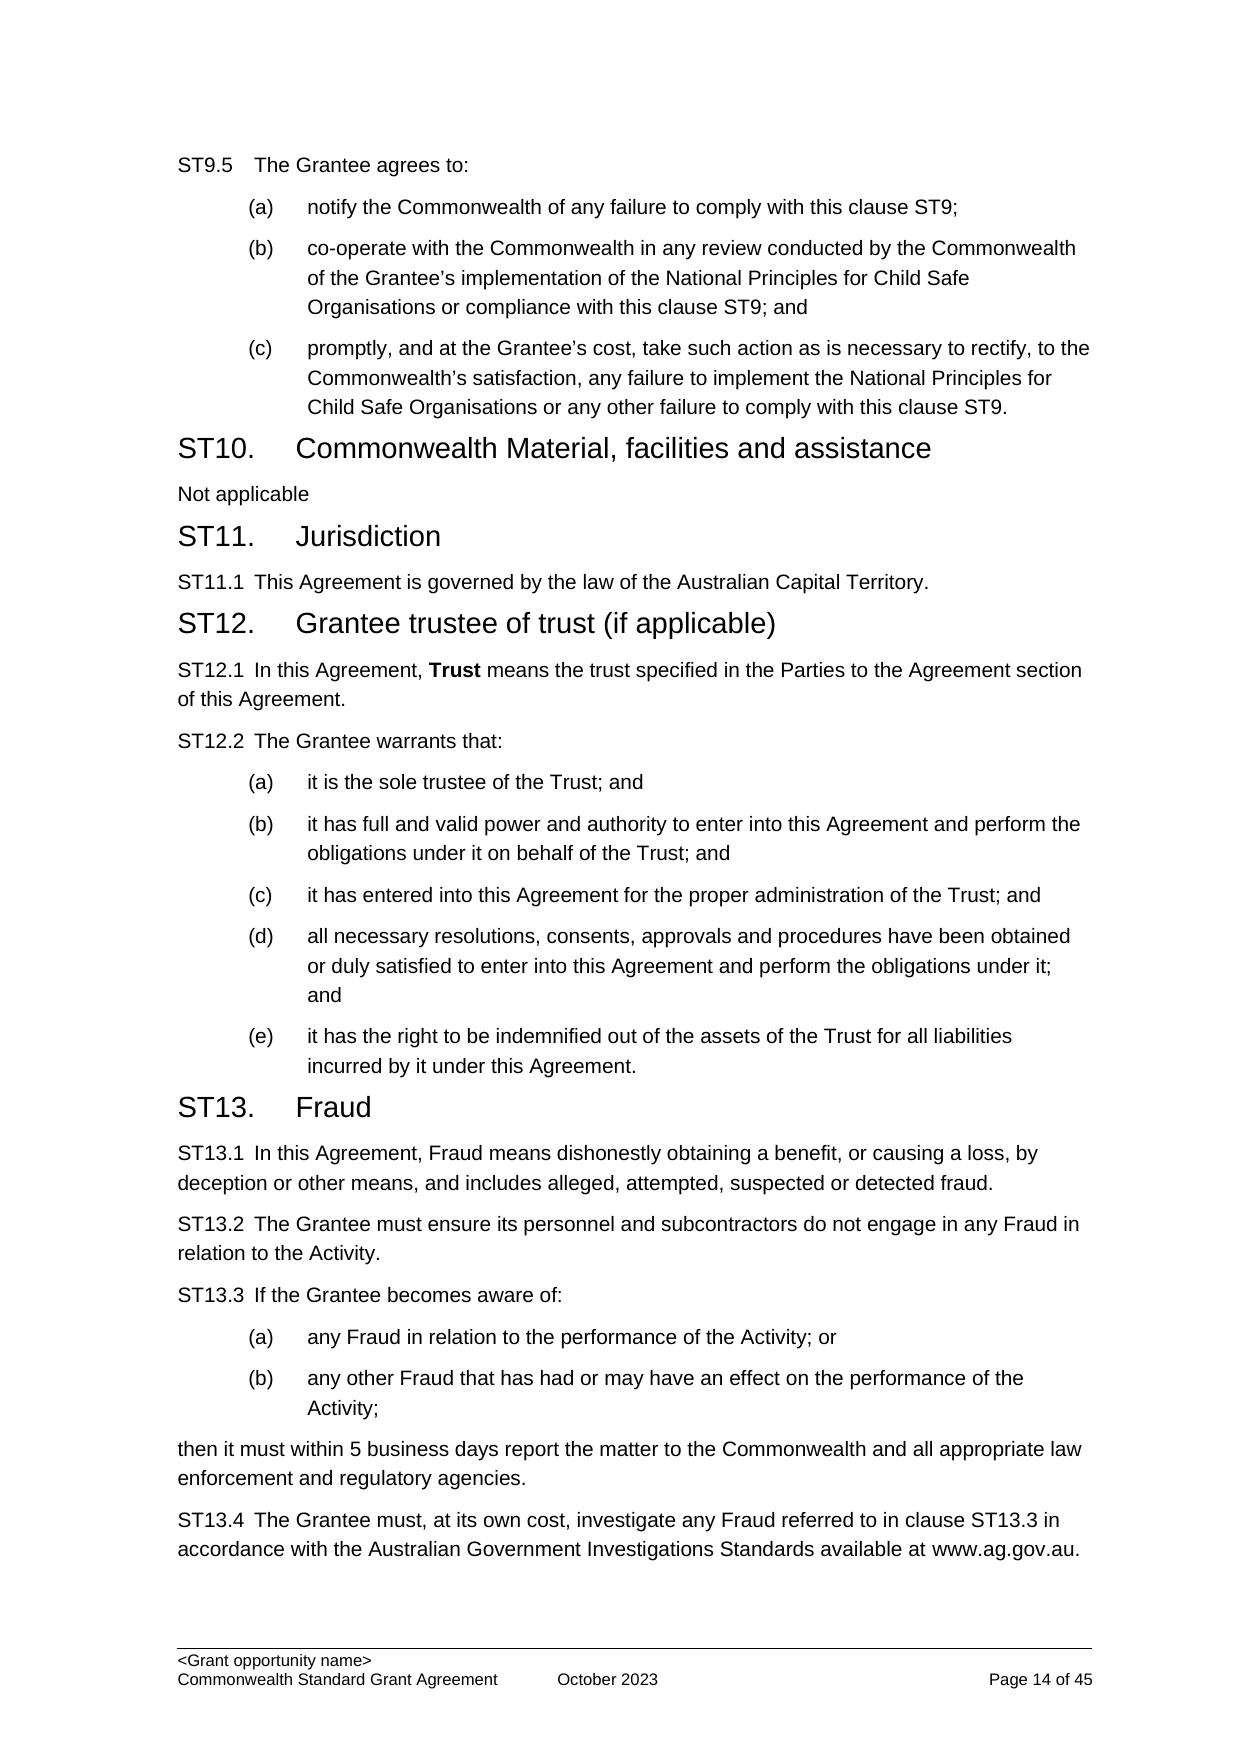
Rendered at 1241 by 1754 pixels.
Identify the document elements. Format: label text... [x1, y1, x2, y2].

text then it must within 5 business days report the matter to the Commonwealth and all appropriate law enforcement and regulatory agencies. [177, 1432, 1092, 1490]
text (b) any other Fraud that has had or may have an effect on the performance of the Activity; [248, 1361, 1092, 1419]
subtitle Commonwealth Material, facilities and assistance [177, 431, 1092, 464]
text ST12.1 In this Agreement, Trust means the trust specified in the Parties to the Agreement section of this Agreement. [177, 652, 1092, 711]
text (c) it has entered into this Agreement for the proper administration of the Trust; and [248, 877, 1092, 907]
text (d) all necessary resolutions, consents, approvals and procedures have been obtained or duly satisfied to enter into this Agreement and perform the obligations under it; and [248, 919, 1092, 1007]
text (a) any Fraud in relation to the performance of the Activity; or [248, 1319, 1092, 1348]
subtitle Jurisdiction [177, 519, 1092, 552]
text (a) it is the sole trustee of the Trust; and [248, 765, 1092, 794]
text ST12.2 The Grantee warrants that: [177, 723, 1092, 752]
text Not applicable [177, 477, 1092, 506]
text ST13.2 The Grantee must ensure its personnel and subcontractors do not engage in any Fraud in relation to the Activity. [177, 1207, 1092, 1265]
text ST13.1 In this Agreement, Fraud means dishonestly obtaining a benefit, or causing a loss, by deception or other means, and includes alleged, attempted, suspected or detected fraud. [177, 1136, 1092, 1194]
text (e) it has the right to be indemnified out of the assets of the Trust for all liabilities incurred by it under this Agreement. [248, 1019, 1092, 1077]
text (b) it has full and valid power and authority to enter into this Agreement and perform the obligations under it on behalf of the Trust; and [248, 807, 1092, 865]
text ST13.3 If the Grantee becomes aware of: [177, 1278, 1092, 1307]
subtitle Fraud [177, 1090, 1092, 1123]
text (c) promptly, and at the Grantee’s cost, take such action as is necessary to rectify, to the Commonwealth’s satisfaction, any failure to implement the National Principles for Child Safe Organisations or any other failure to comply with this clause ST9. [248, 331, 1092, 418]
text (a) notify the Commonwealth of any failure to comply with this clause ST9; [248, 189, 1092, 218]
text ST9.5 The Grantee agrees to: [177, 148, 1092, 177]
text ST13.4 The Grantee must, at its own cost, investigate any Fraud referred to in clause ST13.3 in accordance with the Australian Government Investigations Standards available at www.ag.gov.au. [177, 1503, 1092, 1561]
subtitle Grantee trustee of trust (if applicable) [177, 606, 1092, 640]
text ST11.1 This Agreement is governed by the law of the Australian Capital Territory. [177, 565, 1092, 594]
text (b) co-operate with the Commonwealth in any review conducted by the Commonwealth of the Grantee’s implementation of the National Principles for Child Safe Organisations or compliance with this clause ST9; and [248, 231, 1092, 318]
